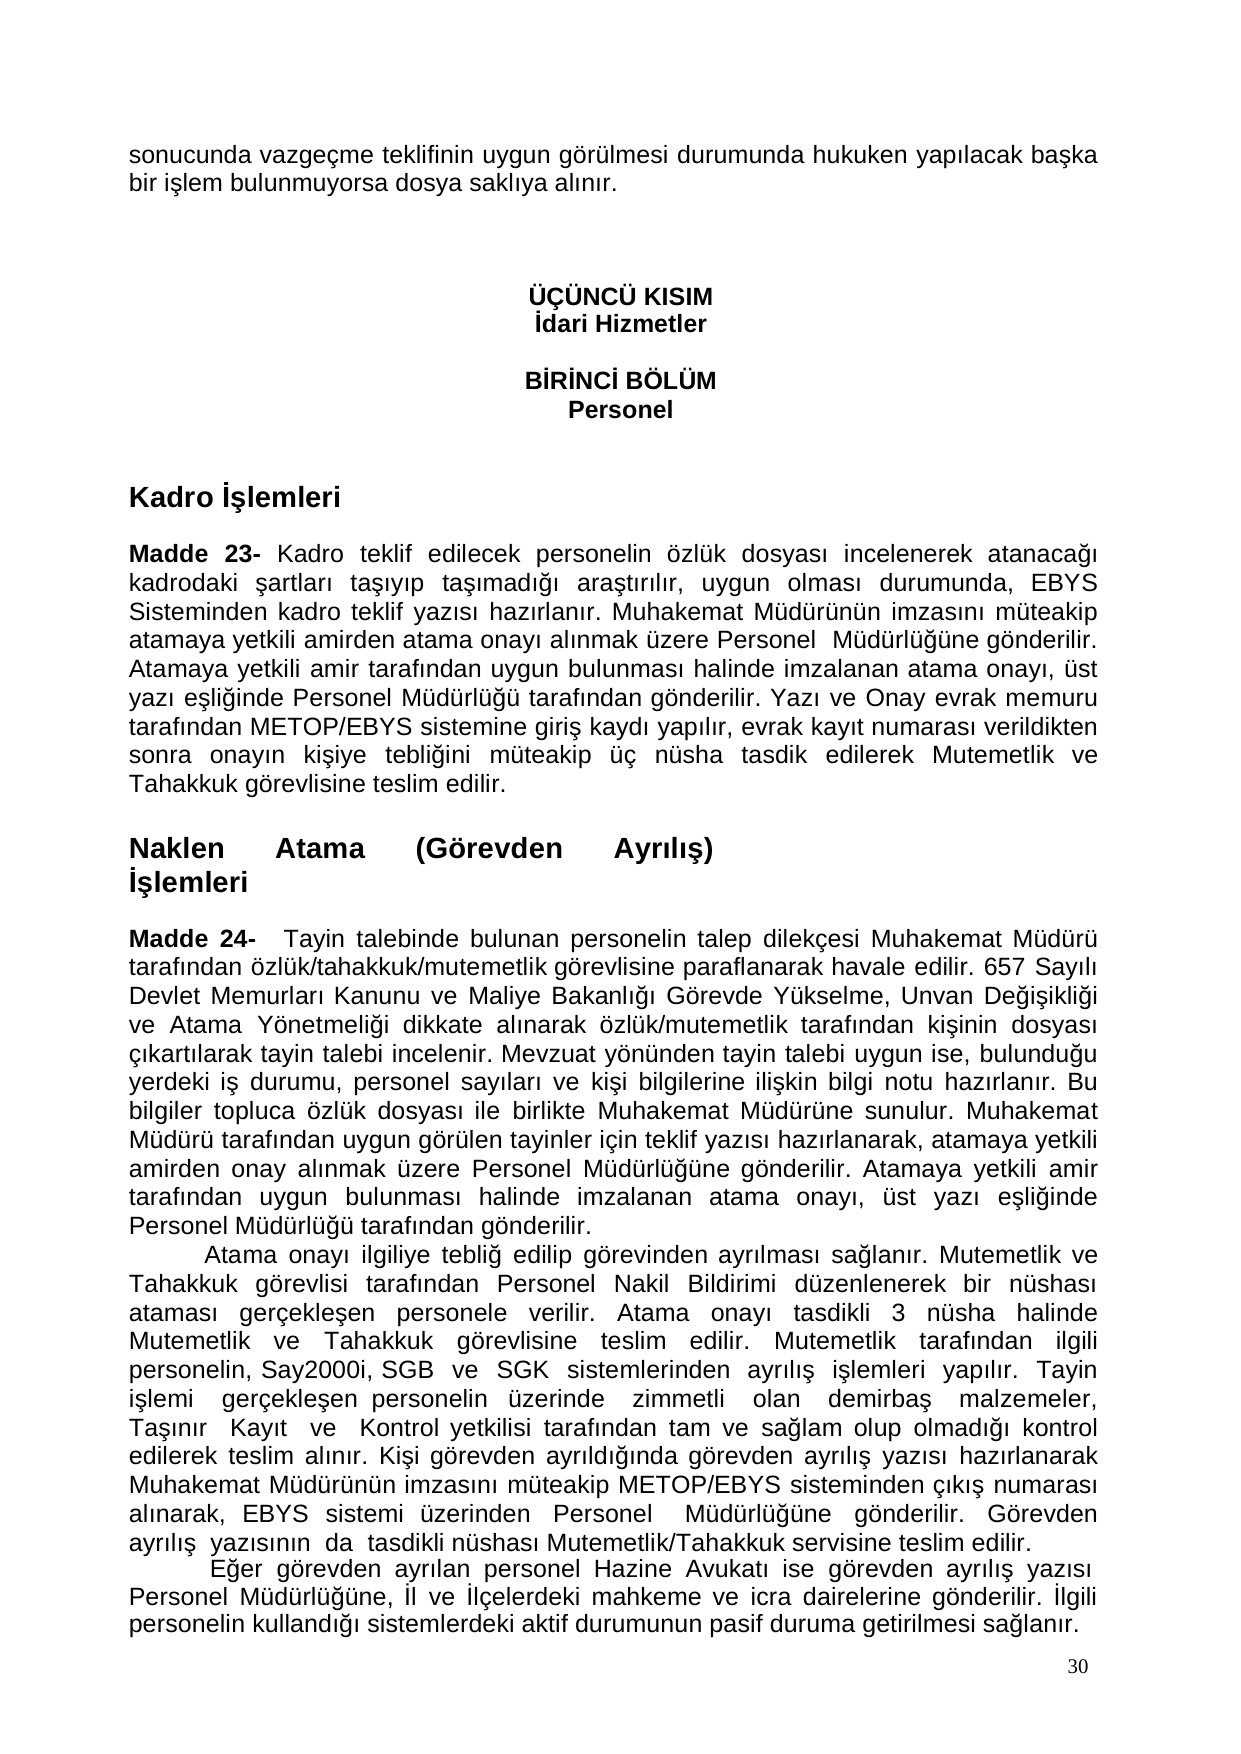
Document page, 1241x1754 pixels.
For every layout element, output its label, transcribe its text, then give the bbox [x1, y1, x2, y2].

text Atama onayı ilgiliye tebliğ edilip görevinden ayrılması sağlanır. Mutemetlik ve Tahakkuk görevlisi tarafından Personel Nakil Bildirimi düzenlenerek bir nüshası ataması gerçekleşen personele verilir. Atama onayı tasdikli 3 nüsha halinde Mutemetlik ve Tahakkuk görevlisine teslim edilir. Mutemetlik tarafından ilgili personelin, Say2000i, SGB ve SGK sistemlerinden ayrılış işlemleri yapılır. Tayin işlemi gerçekleşen personelin üzerinde zimmetli olan demirbaş malzemeler, Taşınır Kayıt ve Kontrol yetkilisi tarafından tam ve sağlam olup olmadığı kontrol edilerek teslim alınır. Kişi görevden ayrıldığında görevden ayrılış yazısı hazırlanarak Muhakemat Müdürünün imzasını müteakip METOP/EBYS sisteminden çıkış numarası alınarak, EBYS sistemi üzerinden Personel Müdürlüğüne gönderilir. Görevden ayrılış yazısının da tasdikli nüshası Mutemetlik/Tahakkuk servisine teslim edilir. [128, 1240, 1098, 1556]
text Personel Müdürlüğüne, İl ve İlçelerdeki mahkeme ve icra dairelerine gönderilir. İlgili personelin kullandığı sistemlerdeki aktif durumunun pasif duruma getirilmesi sağlanır. [128, 1584, 1097, 1638]
text BİRİNCİ BÖLÜM Personel [522, 366, 719, 423]
text ÜÇÜNCÜ KISIM İdari Hizmetler [526, 283, 715, 338]
text Naklen Atama (Görevden Ayrılış) İşlemleri [128, 832, 713, 899]
text Madde 23- Kadro teklif edilecek personelin özlük dosyası incelenerek atanacağı kadrodaki şartları taşıyıp taşımadığı araştırılır, uygun olması durumunda, EBYS Sisteminden kadro teklif yazısı hazırlanır. Muhakemat Müdürünün imzasını müteakip atamaya yetkili amirden atama onayı alınmak üzere Personel Müdürlüğüne gönderilir. Atamaya yetkili amir tarafından uygun bulunması halinde imzalanan atama onayı, üst yazı eşliğinde Personel Müdürlüğü tarafından gönderilir. Yazı ve Onay evrak memuru tarafından METOP/EBYS sistemine giriş kaydı yapılır, evrak kayıt numarası verildikten sonra onayın kişiye tebliğini müteakip üç nüsha tasdik edilerek Mutemetlik ve Tahakkuk görevlisine teslim edilir. [128, 539, 1098, 798]
text Eğer görevden ayrılan personel Hazine Avukatı ise görevden ayrılış yazısı [209, 1556, 1105, 1583]
text Madde 24- Tayin talebinde bulunan personelin talep dilekçesi Muhakemat Müdürü tarafından özlük/tahakkuk/mutemetlik görevlisine paraflanarak havale edilir. 657 Sayılı Devlet Memurları Kanunu ve Maliye Bakanlığı Görevde Yükselme, Unvan Değişikliği ve Atama Yönetmeliği dikkate alınarak özlük/mutemetlik tarafından kişinin dosyası çıkartılarak tayin talebi incelenir. Mevzuat yönünden tayin talebi uygun ise, bulunduğu yerdeki iş durumu, personel sayıları ve kişi bilgilerine ilişkin bilgi notu hazırlanır. Bu bilgiler topluca özlük dosyası ile birlikte Muhakemat Müdürüne sunulur. Muhakemat Müdürü tarafından uygun görülen tayinler için teklif yazısı hazırlanarak, atamaya yetkili amirden onay alınmak üzere Personel Müdürlüğüne gönderilir. Atamaya yetkili amir tarafından uygun bulunması halinde imzalanan atama onayı, üst yazı eşliğinde Personel Müdürlüğü tarafından gönderilir. [128, 923, 1098, 1240]
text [128, 139, 1097, 197]
text Kadro İşlemleri [128, 481, 343, 514]
